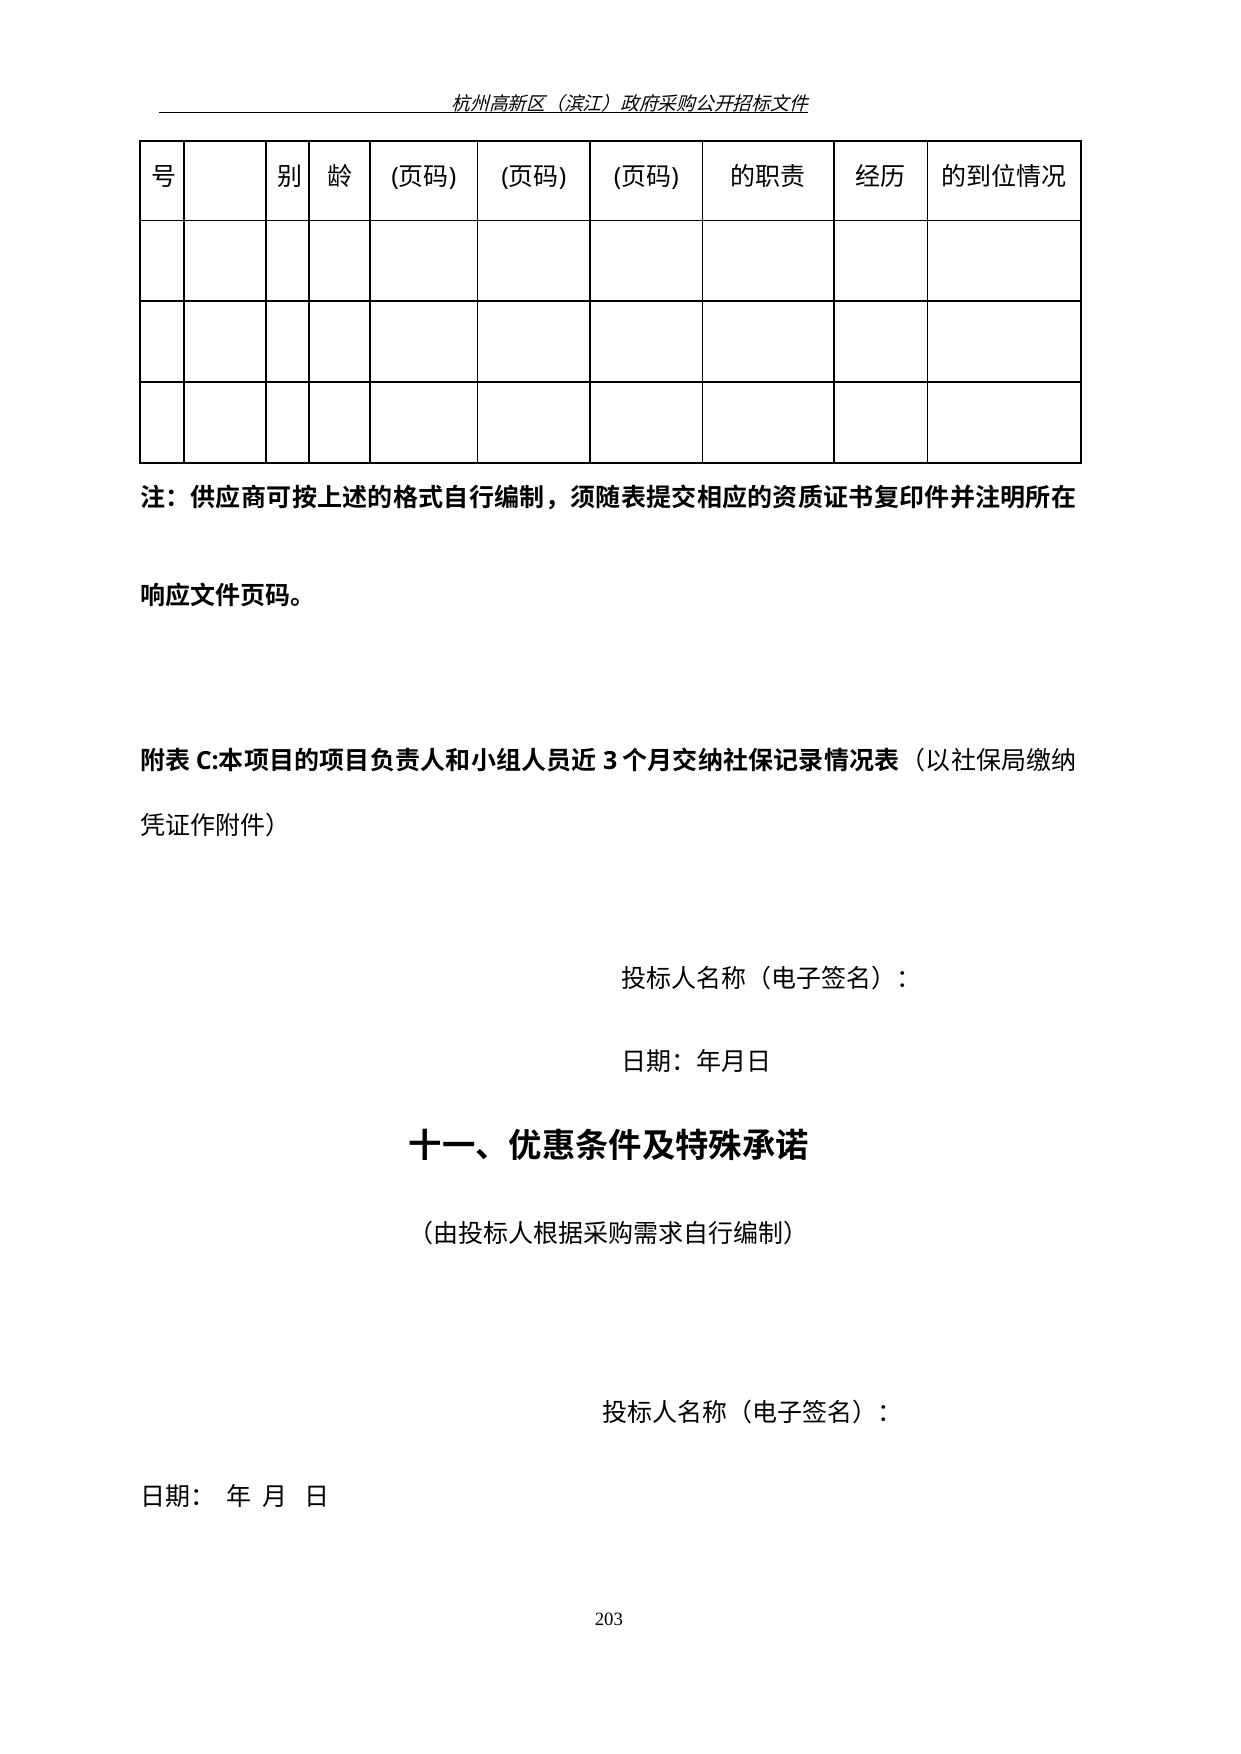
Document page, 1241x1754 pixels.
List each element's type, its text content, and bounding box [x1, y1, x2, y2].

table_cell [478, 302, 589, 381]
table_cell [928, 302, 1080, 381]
text 十一、优惠条件及特殊承诺 [140, 1110, 1077, 1175]
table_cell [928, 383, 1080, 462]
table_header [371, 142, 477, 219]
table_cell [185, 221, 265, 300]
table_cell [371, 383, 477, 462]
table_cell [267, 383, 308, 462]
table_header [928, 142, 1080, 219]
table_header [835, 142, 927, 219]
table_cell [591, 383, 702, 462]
text 日期： 年 月 日 [140, 1462, 1077, 1527]
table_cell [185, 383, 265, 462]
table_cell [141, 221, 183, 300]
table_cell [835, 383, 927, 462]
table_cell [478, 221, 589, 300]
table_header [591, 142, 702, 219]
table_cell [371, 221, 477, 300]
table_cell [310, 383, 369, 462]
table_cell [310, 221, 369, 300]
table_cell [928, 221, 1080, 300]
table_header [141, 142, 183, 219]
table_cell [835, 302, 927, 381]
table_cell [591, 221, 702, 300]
text 注：供应商可按上述的格式自行编制，须随表提交相应的资质证书复印件并注明所在响应文件页码。 [140, 464, 1077, 626]
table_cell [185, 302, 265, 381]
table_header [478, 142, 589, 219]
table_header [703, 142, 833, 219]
text 日期：年月日 [621, 1027, 1077, 1092]
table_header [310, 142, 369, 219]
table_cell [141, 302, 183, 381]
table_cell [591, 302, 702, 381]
text 投标人名称（电子签名）： [621, 944, 1077, 1009]
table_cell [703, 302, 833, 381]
text （由投标人根据采购需求自行编制） [140, 1199, 1077, 1264]
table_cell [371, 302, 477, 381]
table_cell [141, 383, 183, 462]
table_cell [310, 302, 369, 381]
text 投标人名称（电子签名）： [140, 1378, 1077, 1443]
text 附表C:本项目的项目负责人和小组人员近3个月交纳社保记录情况表（以社保局缴纳凭证作附件） [140, 726, 1077, 856]
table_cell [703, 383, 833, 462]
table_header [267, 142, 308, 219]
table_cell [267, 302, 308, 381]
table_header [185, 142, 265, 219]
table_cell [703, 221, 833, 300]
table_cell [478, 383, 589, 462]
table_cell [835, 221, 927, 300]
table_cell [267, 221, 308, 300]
